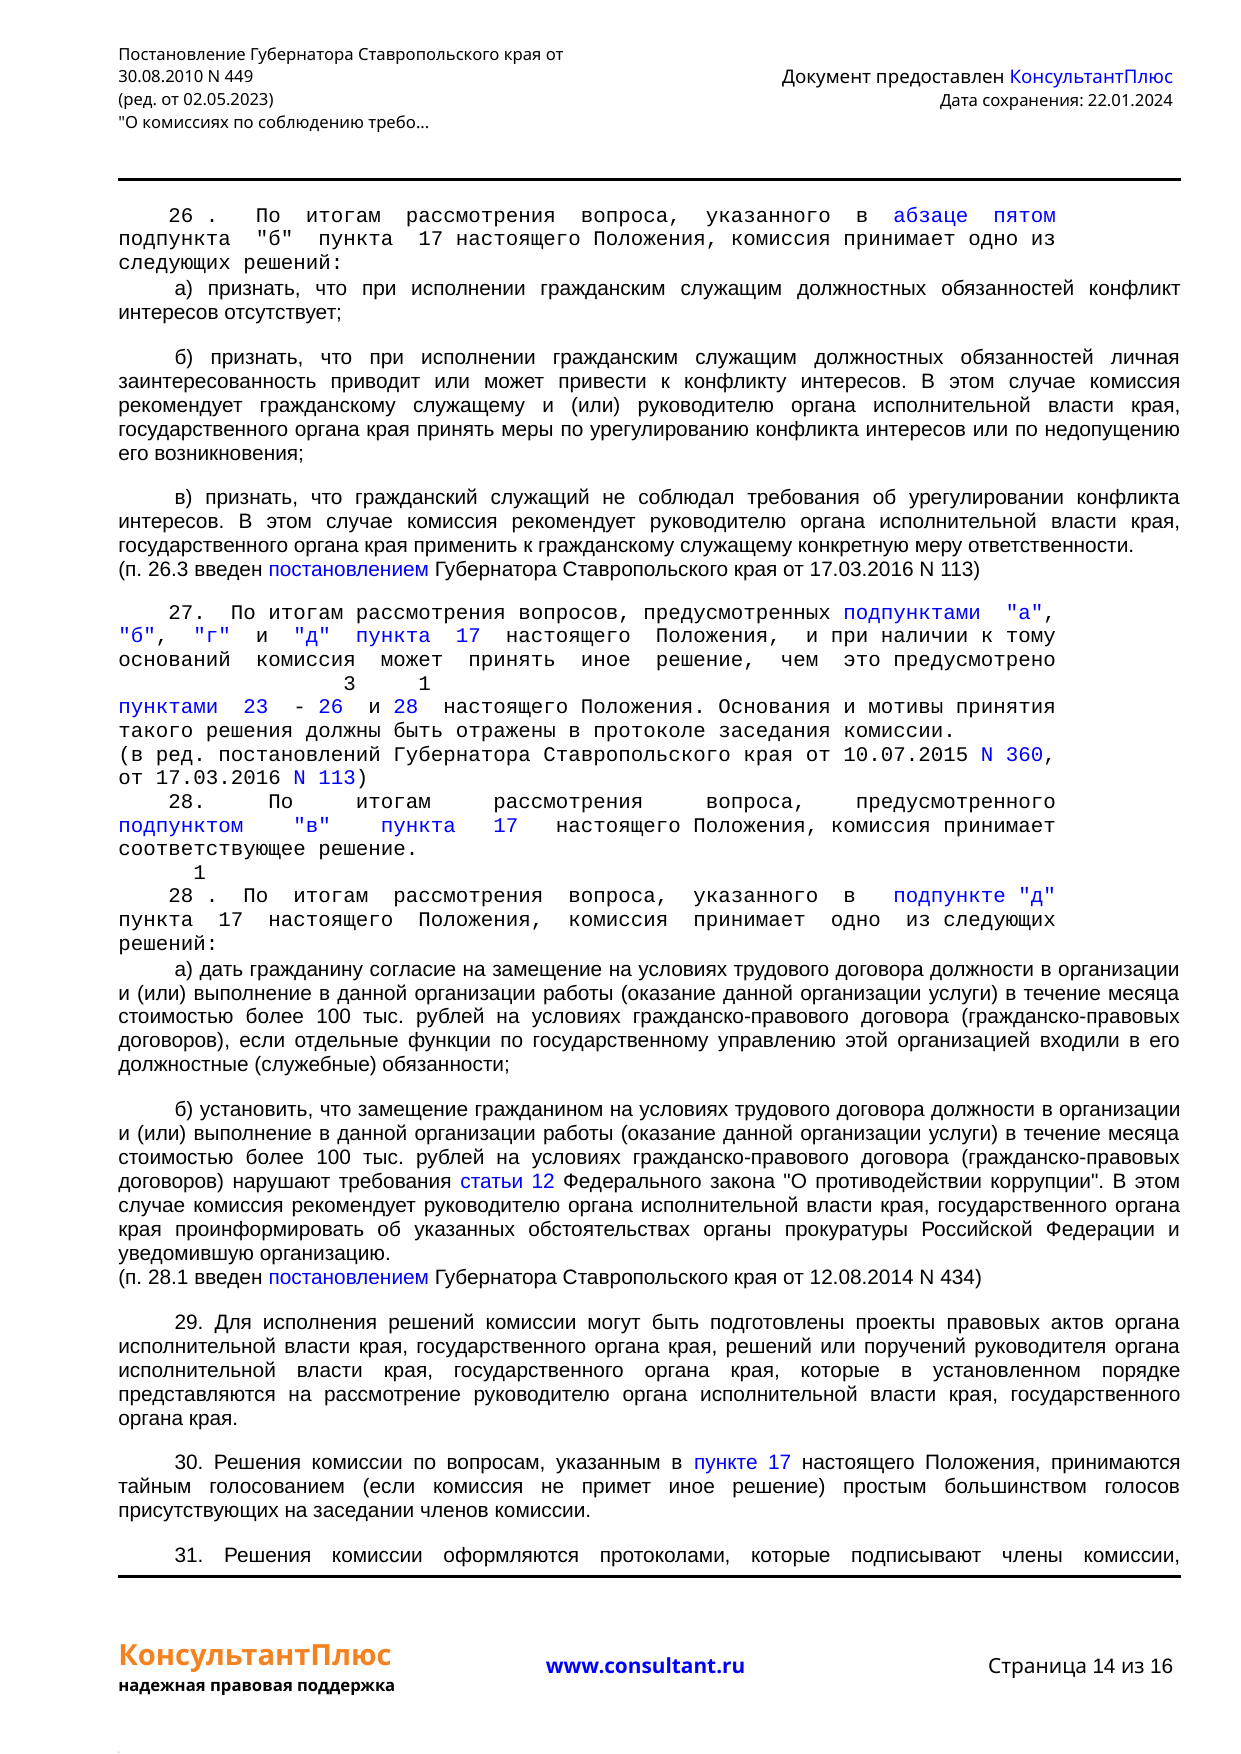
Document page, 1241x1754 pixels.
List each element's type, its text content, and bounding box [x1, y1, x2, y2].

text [118, 1543, 1181, 1567]
text от 17.03.2016 N 113) [118, 767, 1181, 791]
text следующих решений: [118, 252, 1181, 276]
text а) признать, что при исполнении гражданским служащим должностных обязанностей конфликт интересов отсутствует; [118, 276, 1181, 324]
text соответствующее решение. [118, 838, 1181, 862]
text 29. Для исполнения решений комиссии могут быть подготовлены проекты правовых актов органа исполнительной власти края, государственного органа края, решений или поручений руководителя органа исполнительной власти края, государственного органа края, которые в установленном порядке представляются на рассмотрение руководителю органа исполнительной власти края, государственного органа края. [118, 1309, 1181, 1429]
text пункта 17 настоящего Положения, комиссия принимает одно из следующих [118, 909, 1181, 933]
text в) признать, что гражданский служащий не соблюдал требования об урегулировании конфликта интересов. В этом случае комиссия рекомендует руководителю органа исполнительной власти края, государственного органа края применить к гражданскому служащему конкретную меру ответственности. [118, 485, 1181, 557]
text подпунктом "в" пункта 17 настоящего Положения, комиссия принимает [118, 814, 1181, 838]
text решений: [118, 933, 1181, 956]
text 28. По итогам рассмотрения вопроса, предусмотренного [118, 791, 1181, 814]
text оснований комиссия может принять иное решение, чем это предусмотрено [118, 649, 1181, 673]
text 27. По итогам рассмотрения вопросов, предусмотренных подпунктами "а", [118, 602, 1181, 625]
text б) признать, что при исполнении гражданским служащим должностных обязанностей личная заинтересованность приводит или может привести к конфликту интересов. В этом случае комиссия рекомендует гражданскому служащему и (или) руководителю органа исполнительной власти края, государственного органа края принять меры по урегулированию конфликта интересов или по недопущению его возникновения; [118, 344, 1181, 464]
text 26 . По итогам рассмотрения вопроса, указанного в абзаце пятом [118, 205, 1181, 228]
text 30. Решения комиссии по вопросам, указанным в пункте 17 настоящего Положения, принимаются тайным голосованием (если комиссия не примет иное решение) простым большинством голосов присутствующих на заседании членов комиссии. [118, 1450, 1181, 1522]
text "б", "г" и "д" пункта 17 настоящего Положения, и при наличии к тому [118, 625, 1181, 649]
text (в ред. постановлений Губернатора Ставропольского края от 10.07.2015 N 360, [118, 744, 1181, 767]
text 1 [118, 862, 1181, 886]
text (п. 28.1 введен постановлением Губернатора Ставропольского края от 12.08.2014 N 434) [118, 1265, 1181, 1289]
text 28 . По итогам рассмотрения вопроса, указанного в подпункте "д" [118, 886, 1181, 909]
text 3 1 [118, 673, 1181, 696]
text подпункта "б" пункта 17 настоящего Положения, комиссия принимает одно из [118, 228, 1181, 252]
text пунктами 23 - 26 и 28 настоящего Положения. Основания и мотивы принятия [118, 696, 1181, 720]
text такого решения должны быть отражены в протоколе заседания комиссии. [118, 720, 1181, 744]
text (п. 26.3 введен постановлением Губернатора Ставропольского края от 17.03.2016 N 113) [118, 557, 1181, 581]
text б) установить, что замещение гражданином на условиях трудового договора должности в организации и (или) выполнение в данной организации работы (оказание данной организации услуги) в течение месяца стоимостью более 100 тыс. рублей на условиях гражданско-правового договора (гражданско-правовых договоров) нарушают требования статьи 12 Федерального закона "О противодействии коррупции". В этом случае комиссия рекомендует руководителю органа исполнительной власти края, государственного органа края проинформировать об указанных обстоятельствах органы прокуратуры Российской Федерации и уведомившую организацию. [118, 1097, 1181, 1265]
text а) дать гражданину согласие на замещение на условиях трудового договора должности в организации и (или) выполнение в данной организации работы (оказание данной организации услуги) в течение месяца стоимостью более 100 тыс. рублей на условиях гражданско-правового договора (гражданско-правовых договоров), если отдельные функции по государственному управлению этой организацией входили в его должностные (служебные) обязанности; [118, 956, 1181, 1076]
